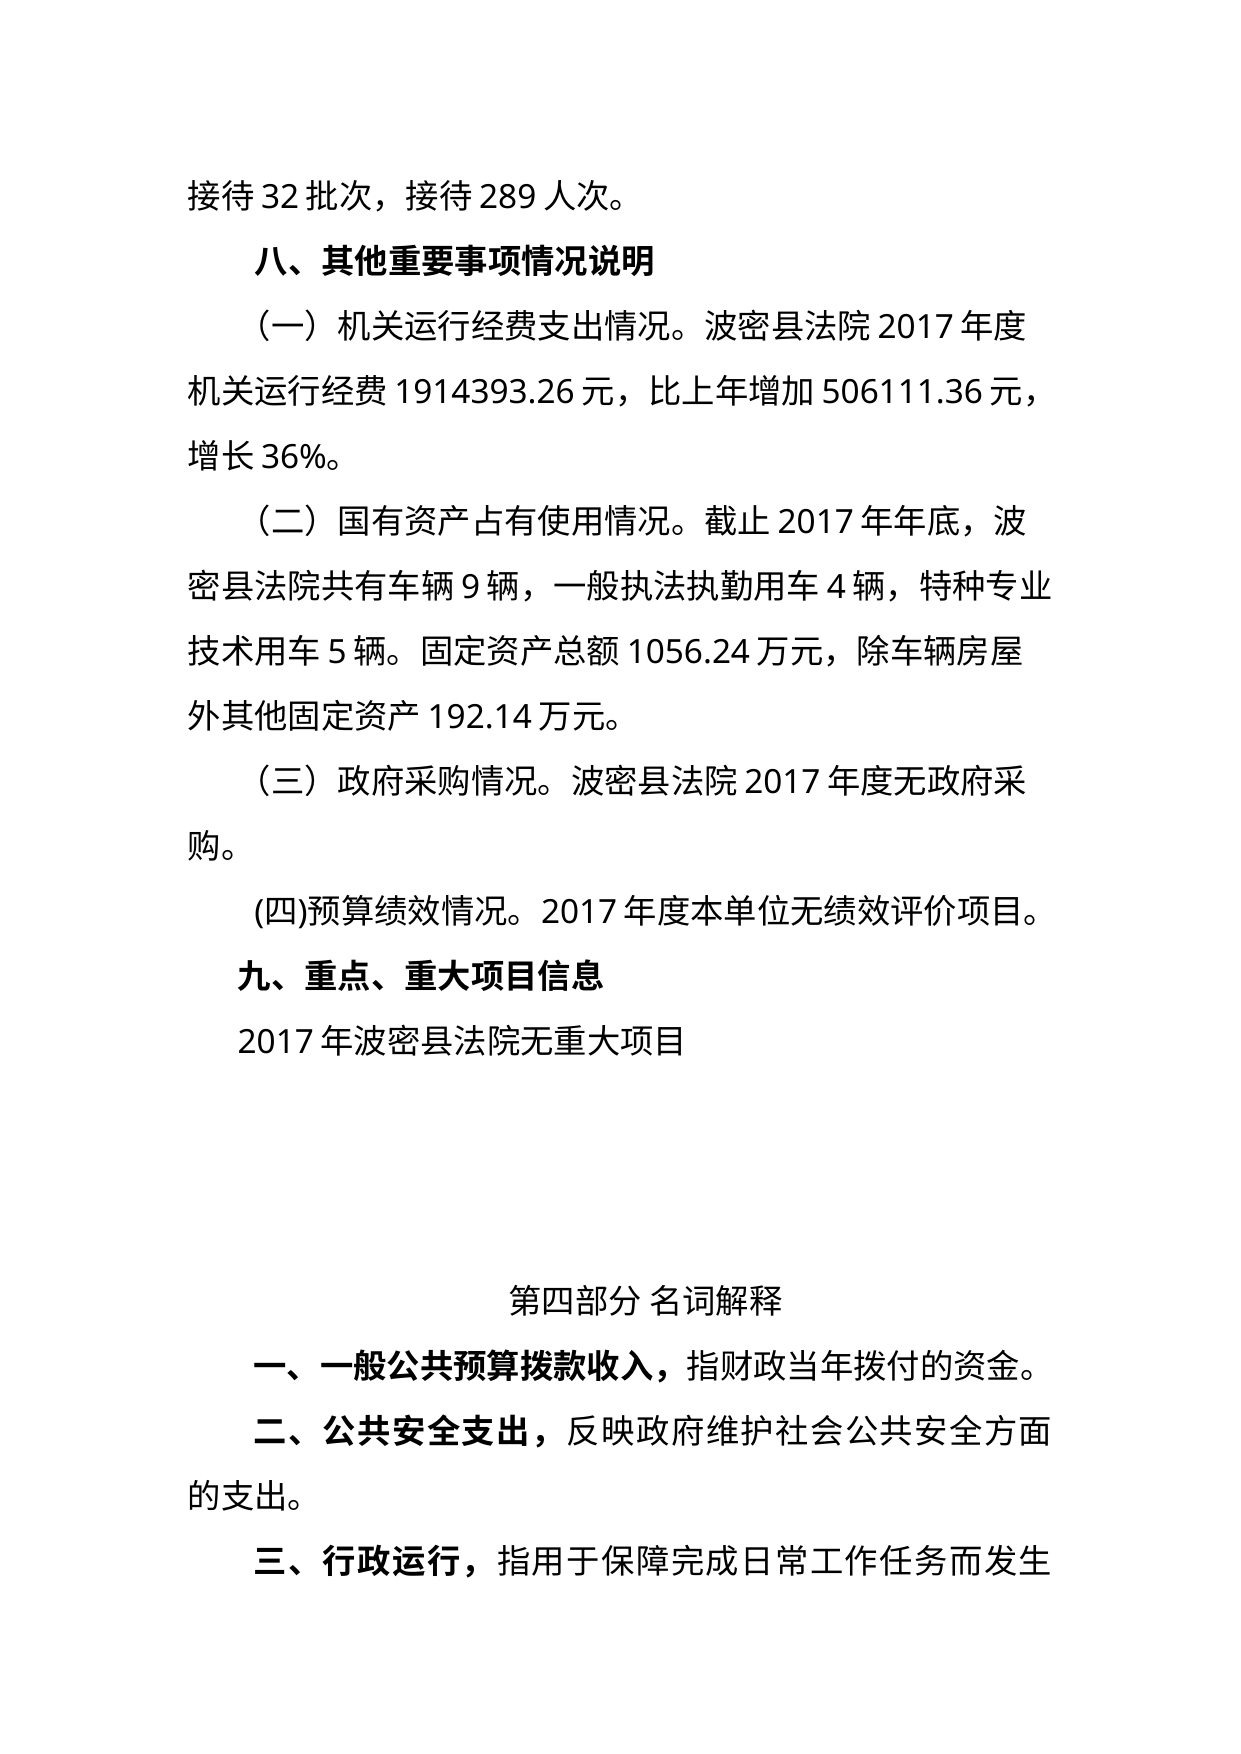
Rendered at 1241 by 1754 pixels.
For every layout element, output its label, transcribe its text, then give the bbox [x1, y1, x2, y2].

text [187, 1527, 1053, 1592]
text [187, 162, 1053, 227]
text (四)预算绩效情况。2017年度本单位无绩效评价项目。 [187, 877, 1053, 942]
text 八、其他重要事项情况说明 [187, 227, 1053, 292]
text 一、一般公共预算拨款收入，指财政当年拨付的资金。 [187, 1332, 1053, 1397]
text 二、公共安全支出，反映政府维护社会公共安全方面的支出。 [187, 1397, 1053, 1527]
text （一）机关运行经费支出情况。波密县法院2017年度机关运行经费1914393.26元，比上年增加506111.36元，增长36%。 [187, 292, 1053, 487]
text 第四部分 名词解释 [237, 1267, 1053, 1332]
text 2017年波密县法院无重大项目 [187, 1007, 1053, 1072]
text 九、重点、重大项目信息 [187, 942, 1053, 1007]
text （二）国有资产占有使用情况。截止2017年年底，波密县法院共有车辆9辆，一般执法执勤用车4辆，特种专业技术用车5辆。固定资产总额1056.24万元，除车辆房屋外其他固定资产192.14万元。 [187, 487, 1053, 747]
text （三）政府采购情况。波密县法院2017年度无政府采购。 [187, 747, 1053, 877]
